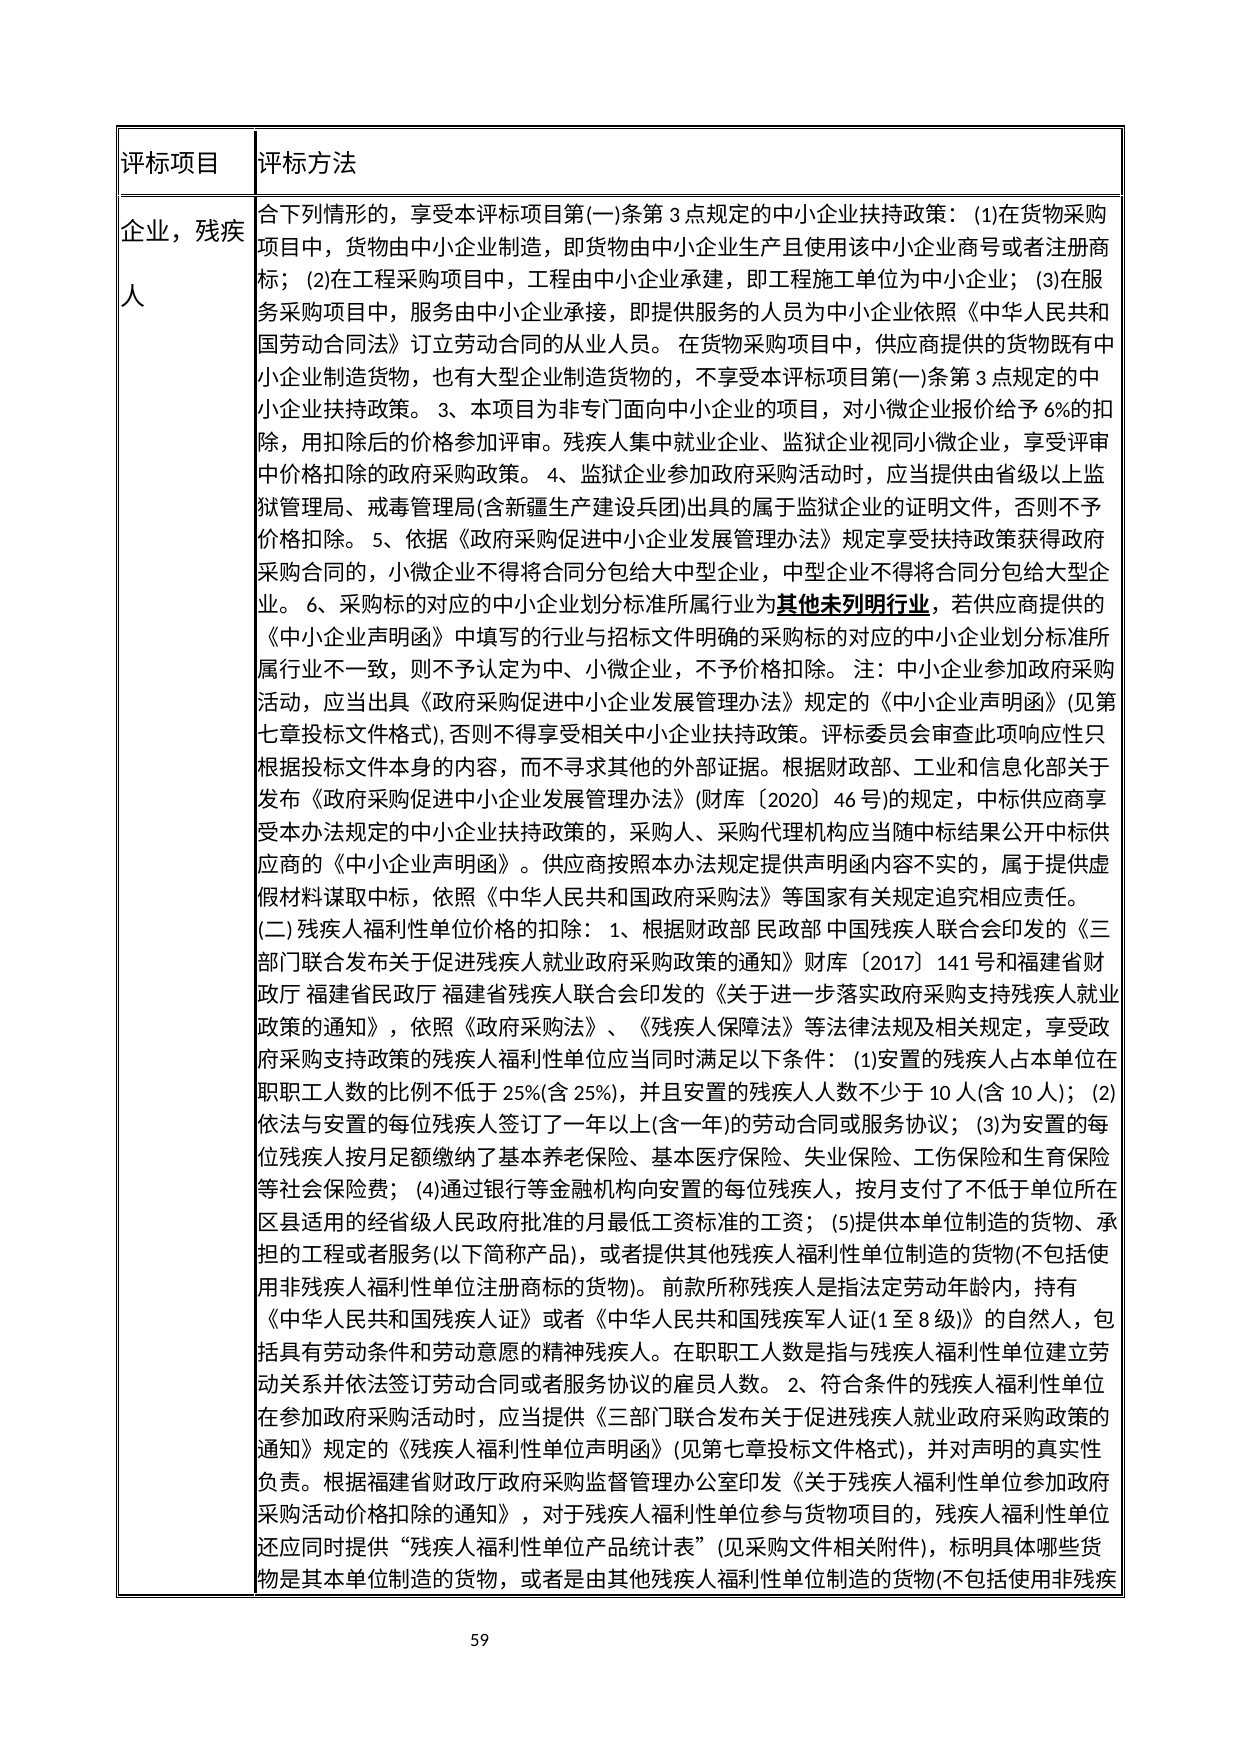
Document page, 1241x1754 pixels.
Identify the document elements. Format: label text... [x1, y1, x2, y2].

table_cell 小型、微型企业，监狱企业，残疾人 [118, 194, 255, 1594]
table_header 评标项目 [119, 127, 255, 194]
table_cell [255, 194, 1123, 1594]
table_header 评标方法 [255, 129, 1121, 194]
